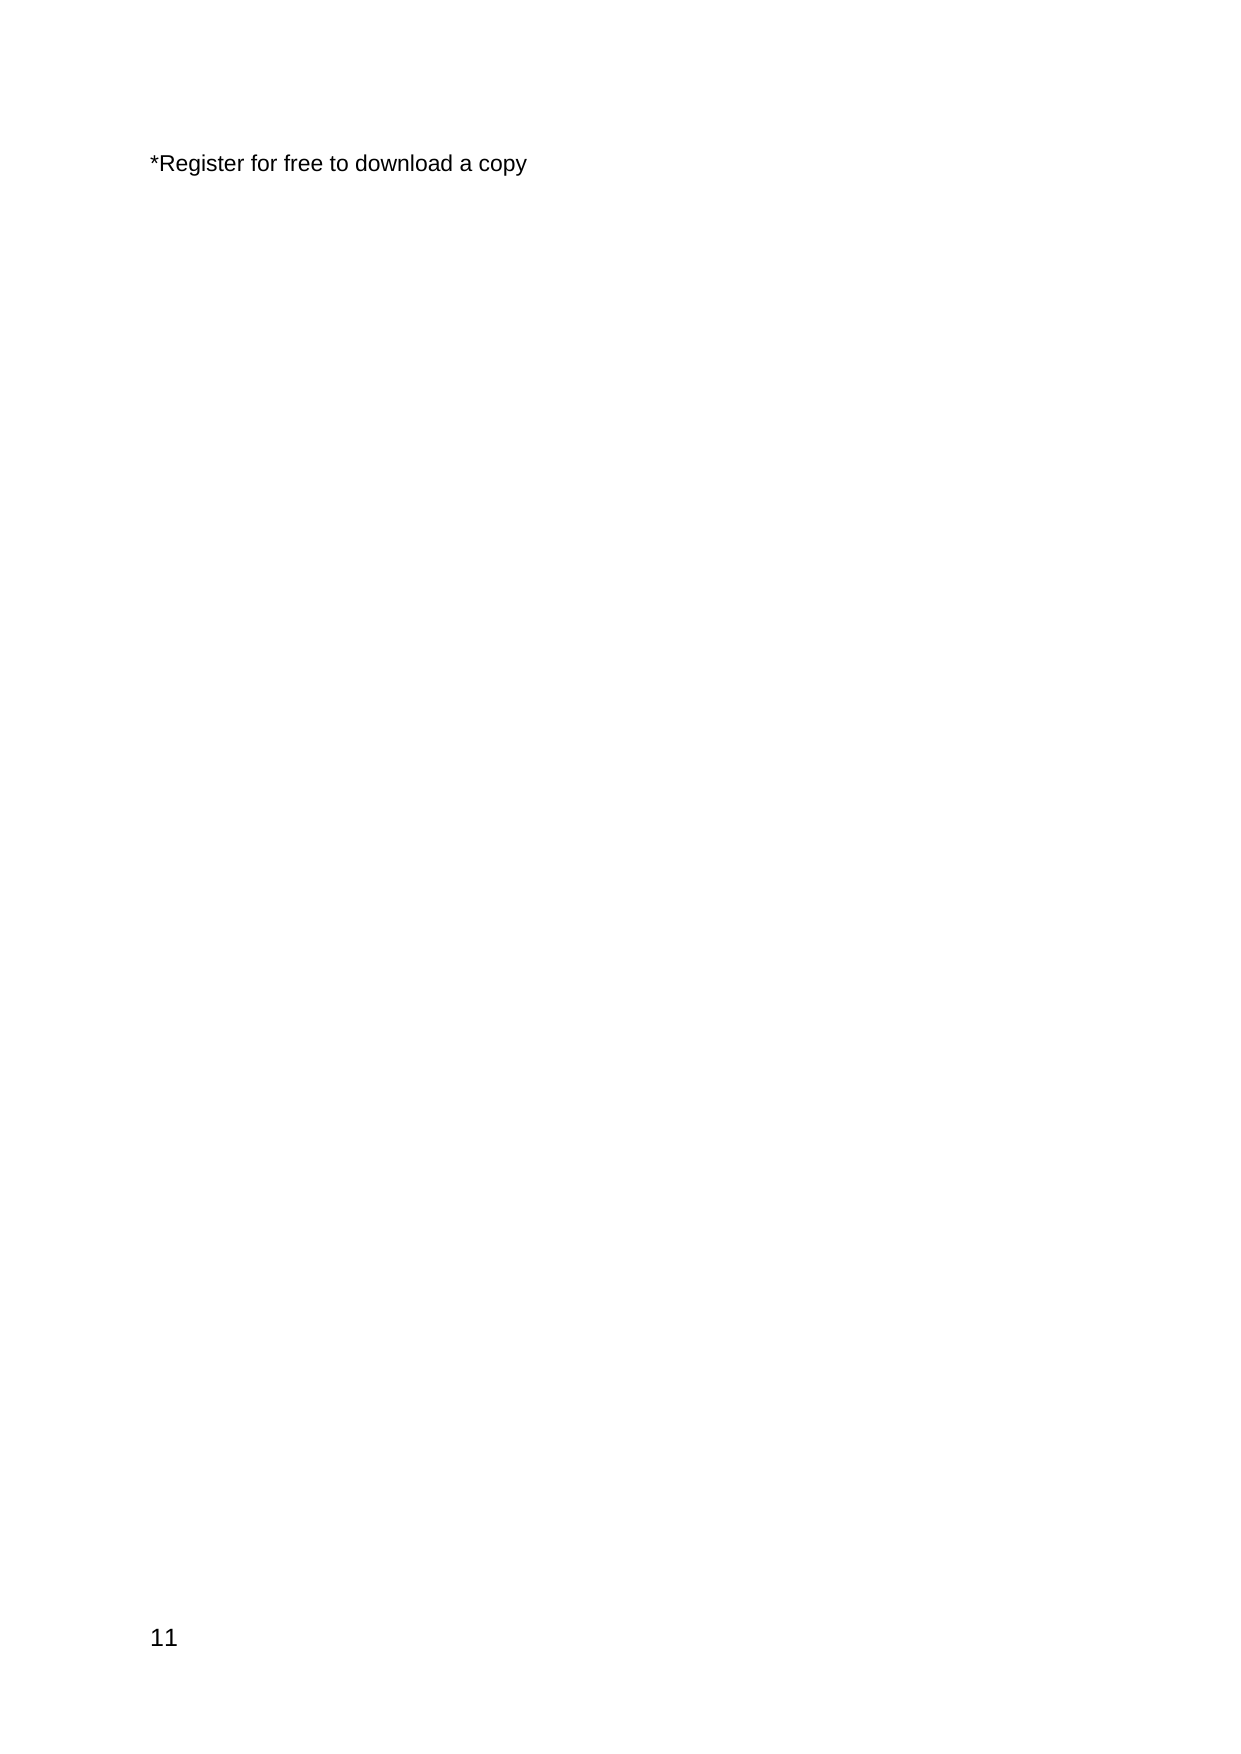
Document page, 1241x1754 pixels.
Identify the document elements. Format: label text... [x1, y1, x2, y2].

text *Register for free to download a copy [150, 150, 1090, 176]
